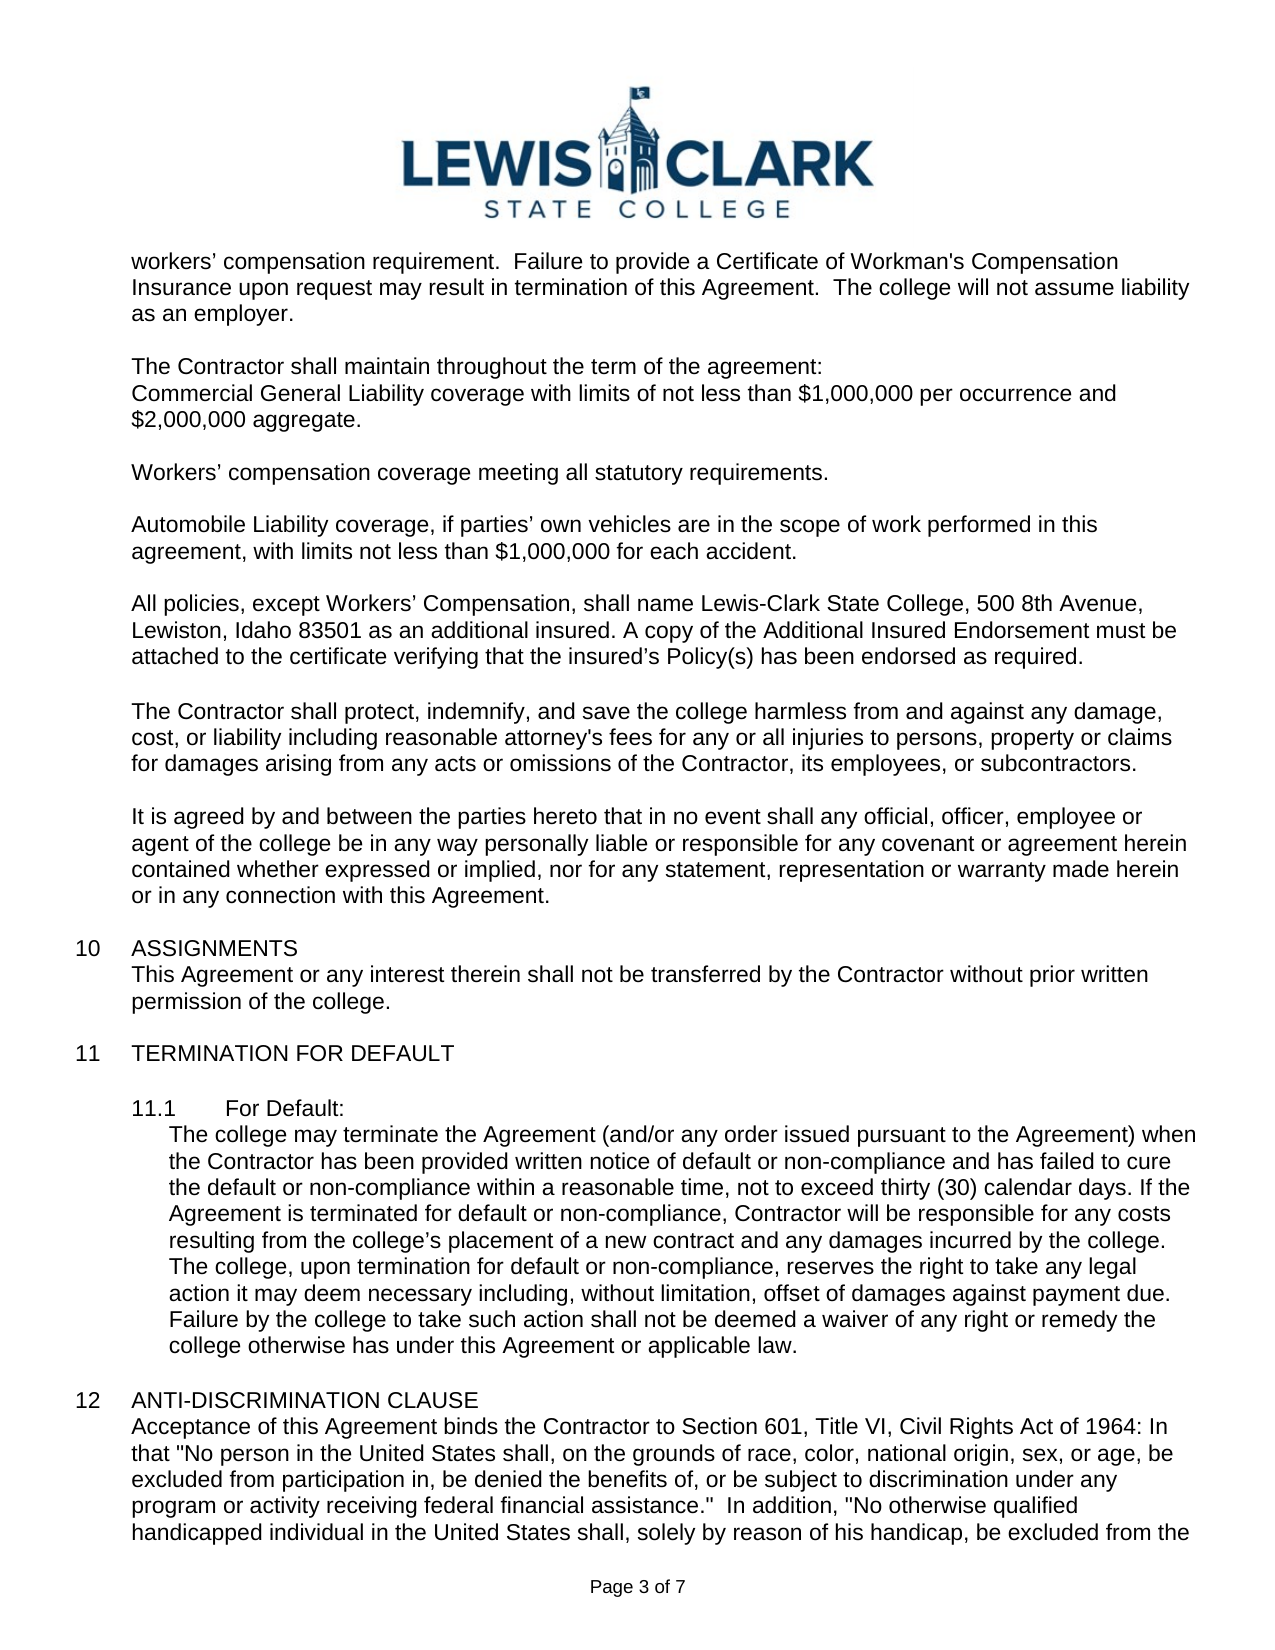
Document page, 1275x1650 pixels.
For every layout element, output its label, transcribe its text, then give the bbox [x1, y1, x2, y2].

text Automobile Liability coverage, if parties’ own vehicles are in the scope of work performed in this agreement, with limits not less than $1,000,000 for each accident. [75, 511, 1200, 564]
text 10 ASSIGNMENTS [75, 935, 1200, 961]
text 11 TERMINATION FOR DEFAULT [75, 1040, 1200, 1067]
text 12 ANTI-DISCRIMINATION CLAUSE [75, 1387, 1200, 1413]
text The Contractor shall maintain throughout the term of the agreement: [75, 353, 1200, 379]
text All policies, except Workers’ Compensation, shall name Lewis-Clark State College, 500 8th Avenue, Lewiston, Idaho 83501 as an additional insured. A copy of the Additional Insured Endorsement must be attached to the certificate verifying that the insured’s Policy(s) has been endorsed as required. [75, 590, 1200, 669]
picture [360, 67, 915, 248]
text The college may terminate the Agreement (and/or any order issued pursuant to the Agreement) when the Contractor has been provided written notice of default or non-compliance and has failed to cure the default or non-compliance within a reasonable time, not to exceed thirty (30) calendar days. If the Agreement is terminated for default or non-compliance, Contractor will be responsible for any costs resulting from the college’s placement of a new contract and any damages incurred by the college. The college, upon termination for default or non-compliance, reserves the right to take any legal action it may deem necessary including, without limitation, offset of damages against payment due. Failure by the college to take such action shall not be deemed a waiver of any right or remedy the college otherwise has under this Agreement or applicable law. [131, 1121, 1200, 1358]
text It is agreed by and between the parties hereto that in no event shall any official, officer, employee or agent of the college be in any way personally liable or responsible for any covenant or agreement herein contained whether expressed or implied, nor for any statement, representation or warranty made herein or in any connection with this Agreement. [75, 803, 1200, 908]
text The Contractor shall protect, indemnify, and save the college harmless from and against any damage, cost, or liability including reasonable attorney's fees for any or all injuries to persons, property or claims for damages arising from any acts or omissions of the Contractor, its employees, or subcontractors. [75, 698, 1200, 777]
text Commercial General Liability coverage with limits of not less than $1,000,000 per occurrence and $2,000,000 aggregate. [75, 379, 1200, 432]
text This Agreement or any interest therein shall not be transferred by the Contractor without prior written permission of the college. [75, 961, 1200, 1014]
text Workers’ compensation coverage meeting all statutory requirements. [75, 458, 1200, 485]
text 11.1 For Default: [75, 1095, 1200, 1121]
